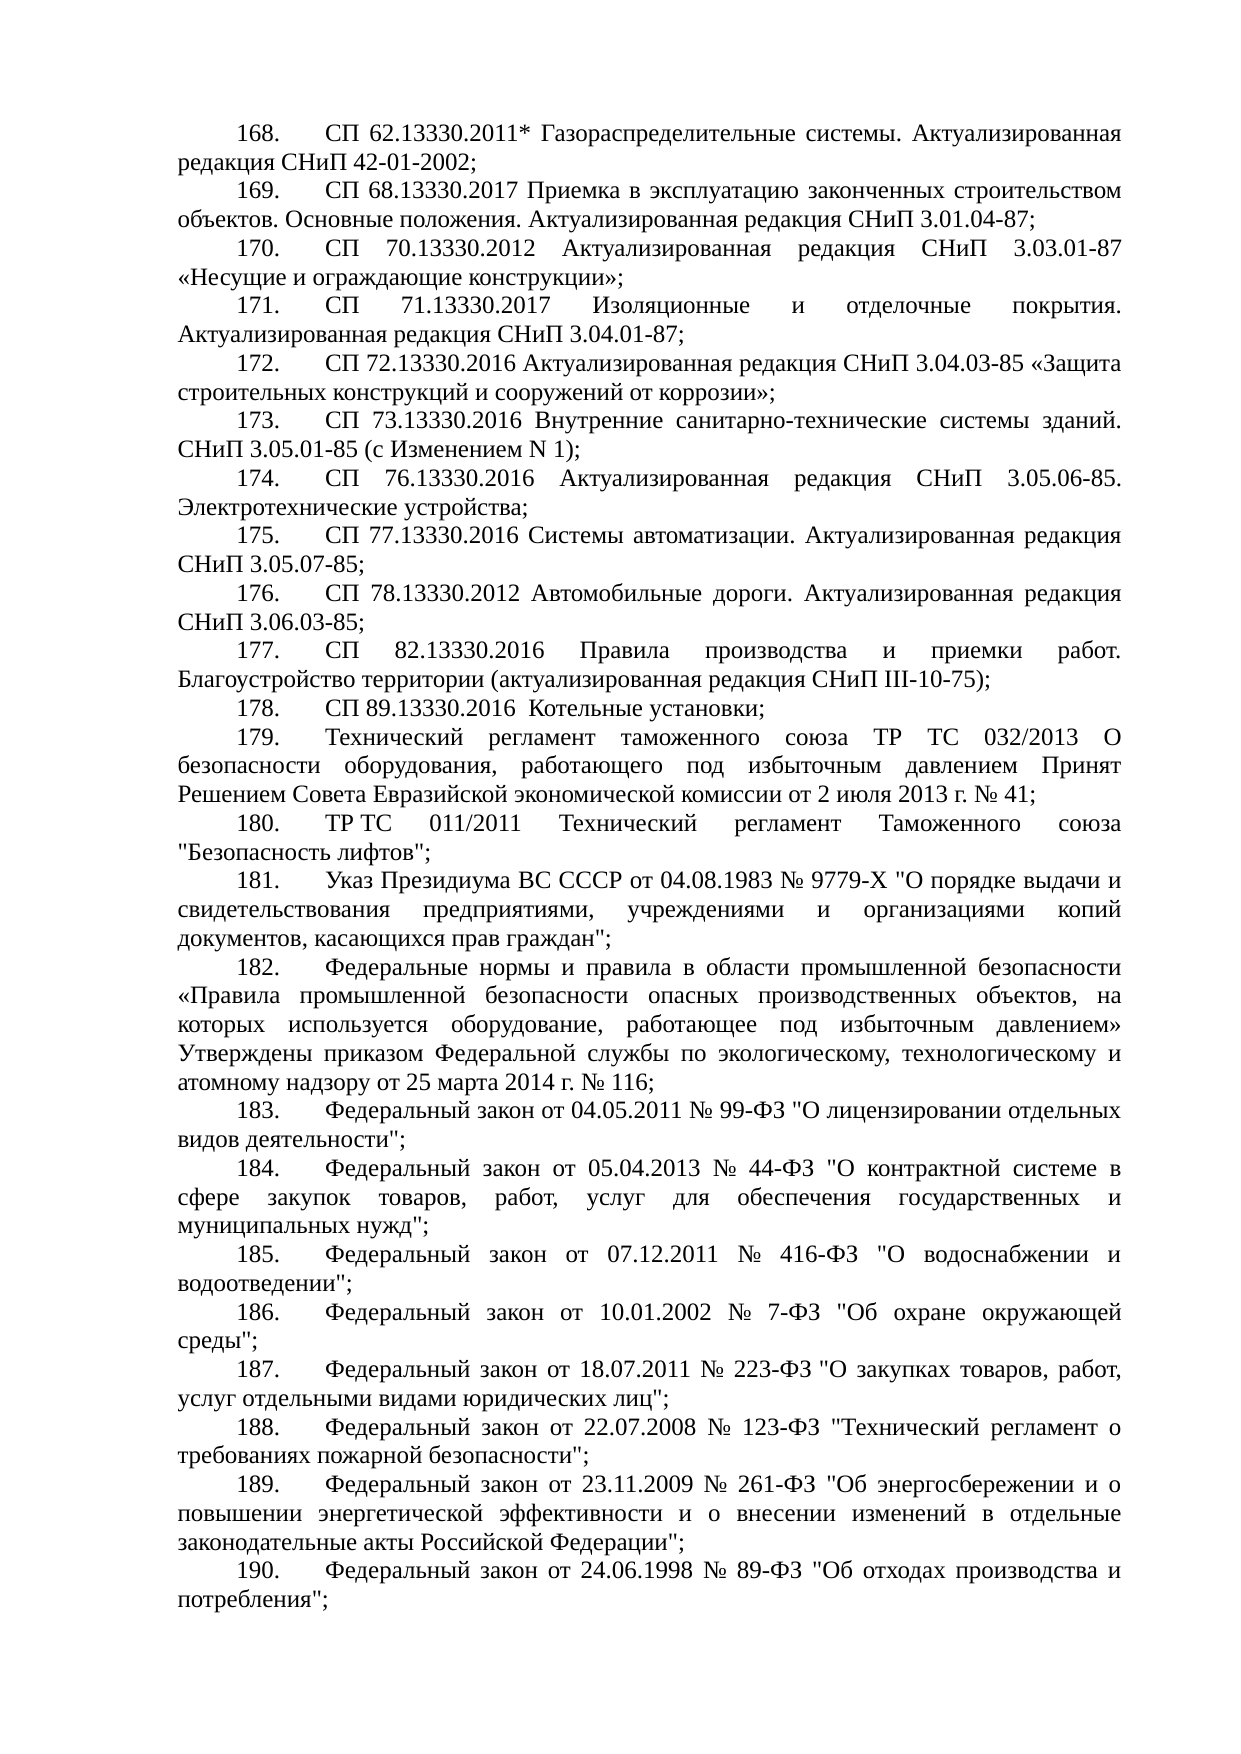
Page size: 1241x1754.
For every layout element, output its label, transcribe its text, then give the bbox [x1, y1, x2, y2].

list СП 73.13330.2016 Внутренние санитарно-технические системы зданий. СНиП 3.05.01-85 (с Изменением N 1); [177, 406, 1122, 463]
list СП 77.13330.2016 Системы автоматизации. Актуализированная редакция СНиП 3.05.07-85; [177, 521, 1122, 578]
list ТР ТС 011/2011 Технический регламент Таможенного союза "Безопасность лифтов"; [177, 808, 1122, 866]
list Федеральный закон от 04.05.2011 № 99-ФЗ "О лицензировании отдельных видов деятельности"; [177, 1096, 1122, 1153]
list СП 76.13330.2016 Актуализированная редакция СНиП 3.05.06-85. Электротехнические устройства; [177, 463, 1122, 521]
list СП 89.13330.2016 Котельные установки; [177, 693, 1122, 722]
list Указ Президиума ВС СССР от 04.08.1983 № 9779-X "О порядке выдачи и свидетельствования предприятиями, учреждениями и организациями копий документов, касающихся прав граждан"; [177, 866, 1122, 952]
list СП 71.13330.2017 Изоляционные и отделочные покрытия. Актуализированная редакция СНиП 3.04.01-87; [177, 291, 1122, 348]
list Федеральный закон от 22.07.2008 № 123-ФЗ "Технический регламент о требованиях пожарной безопасности"; [177, 1412, 1122, 1469]
list Технический регламент таможенного союза ТР ТС 032/2013 О безопасности оборудования, работающего под избыточным давлением Принят Решением Совета Евразийской экономической комиссии от 2 июля 2013 г. № 41; [177, 722, 1122, 808]
list СП 62.13330.2011* Газораспределительные системы. Актуализированная редакция СНиП 42-01-2002; [177, 118, 1122, 176]
list СП 68.13330.2017 Приемка в эксплуатацию законченных строительством объектов. Основные положения. Актуализированная редакция СНиП 3.01.04-87; [177, 176, 1122, 233]
list СП 72.13330.2016 Актуализированная редакция СНиП 3.04.03-85 «Защита строительных конструкций и сооружений от коррозии»; [177, 348, 1122, 406]
list СП 82.13330.2016 Правила производства и приемки работ. Благоустройство территории (актуализированная редакция СНиП III-10-75); [177, 636, 1122, 693]
list Федеральный закон от 05.04.2013 № 44-ФЗ "О контрактной системе в сфере закупок товаров, работ, услуг для обеспечения государственных и муниципальных нужд"; [177, 1153, 1122, 1239]
list Федеральные нормы и правила в области промышленной безопасности «Правила промышленной безопасности опасных производственных объектов, на которых используется оборудование, работающее под избыточным давлением» Утверждены приказом Федеральной службы по экологическому, технологическому и атомному надзору от 25 марта 2014 г. № 116; [177, 952, 1122, 1096]
list СП 70.13330.2012 Актуализированная редакция СНиП 3.03.01-87 «Несущие и ограждающие конструкции»; [177, 233, 1122, 291]
list Федеральный закон от 07.12.2011 № 416-ФЗ "О водоснабжении и водоотведении"; [177, 1239, 1122, 1297]
list Федеральный закон от 23.11.2009 № 261-ФЗ "Об энергосбережении и о повышении энергетической эффективности и о внесении изменений в отдельные законодательные акты Российской Федерации"; [177, 1469, 1122, 1556]
list СП 78.13330.2012 Автомобильные дороги. Актуализированная редакция СНиП 3.06.03-85; [177, 578, 1122, 636]
list Федеральный закон от 10.01.2002 № 7-ФЗ "Об охране окружающей среды"; [177, 1297, 1122, 1354]
list Федеральный закон от 18.07.2011 № 223-ФЗ "О закупках товаров, работ, услуг отдельными видами юридических лиц"; [177, 1354, 1122, 1412]
list Федеральный закон от 24.06.1998 № 89-ФЗ "Об отходах производства и потребления"; [177, 1556, 1122, 1613]
